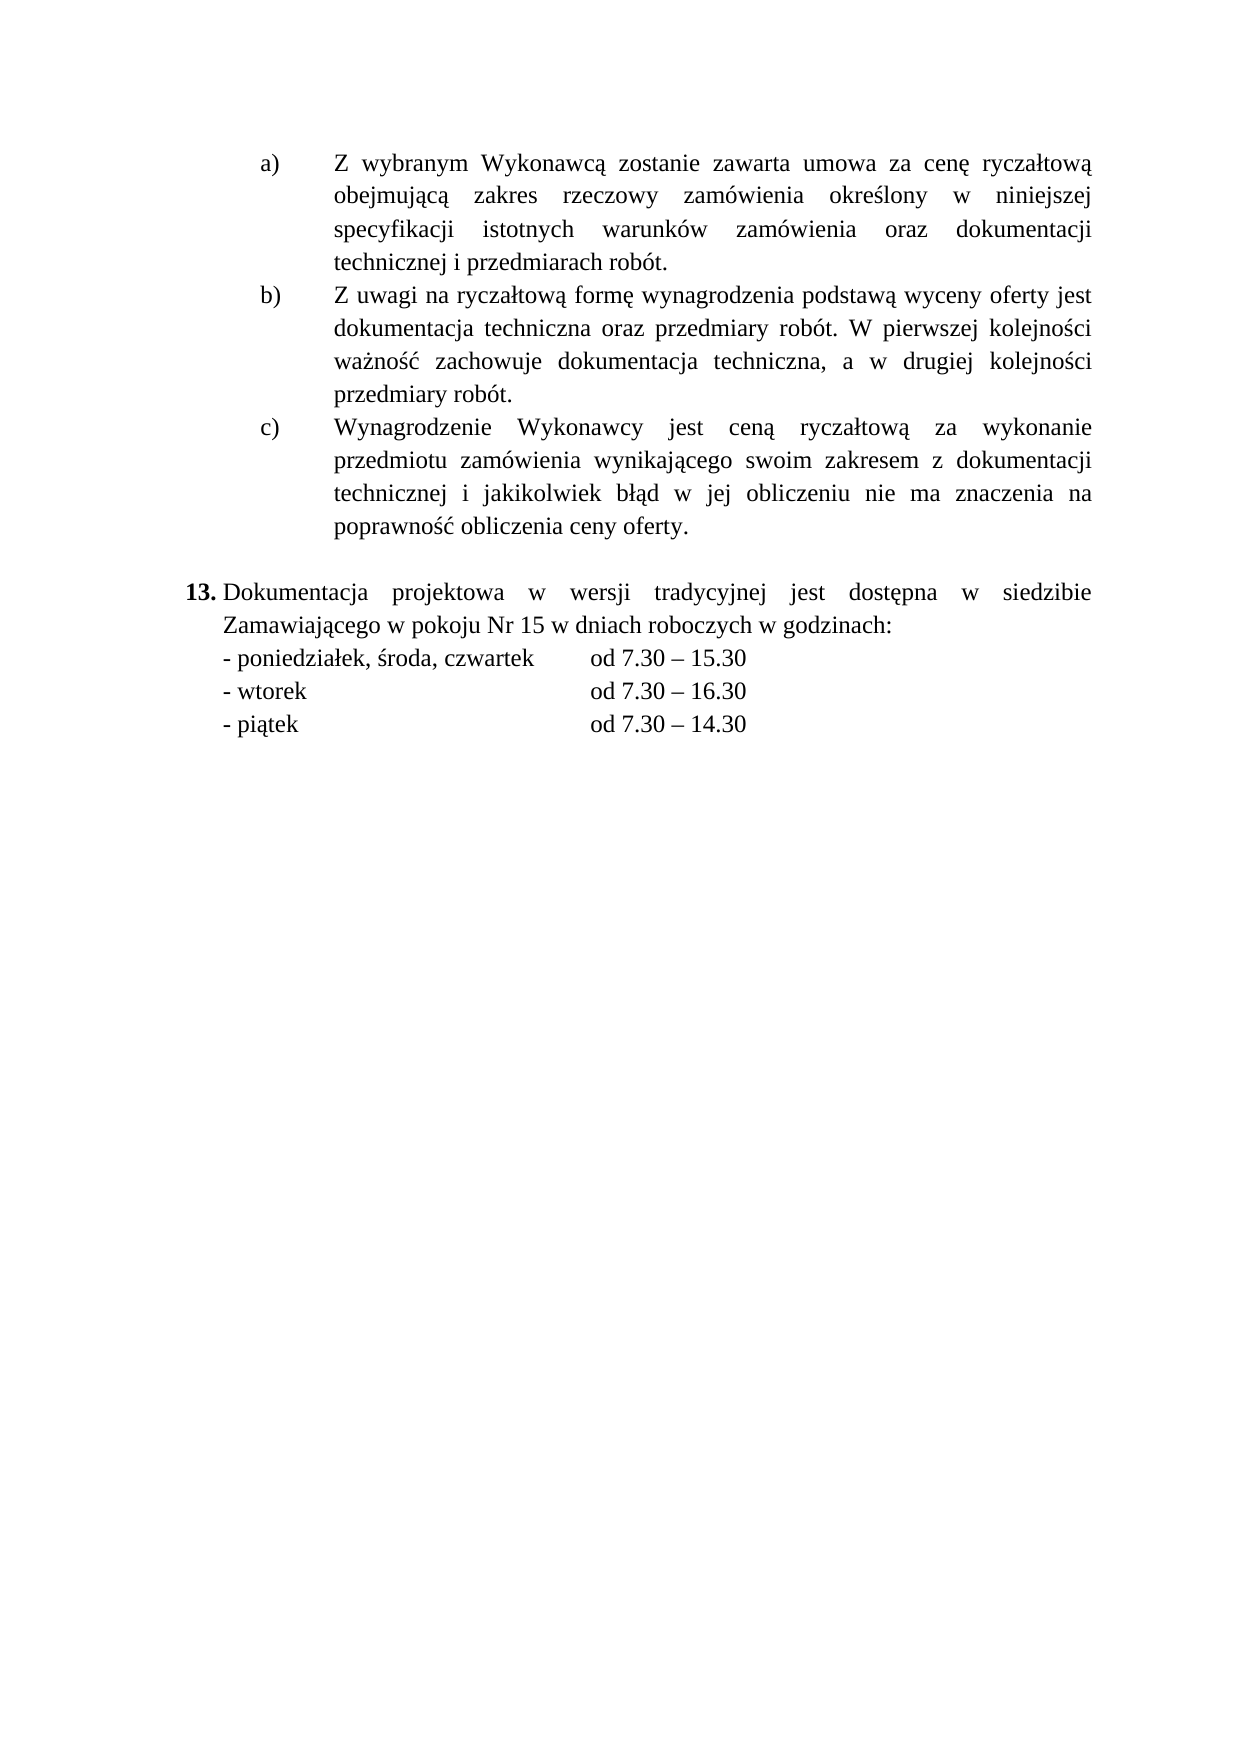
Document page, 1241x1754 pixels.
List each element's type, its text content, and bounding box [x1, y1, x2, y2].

list - piątek od 7.30 – 14.30 [223, 709, 1093, 738]
list Dokumentacja projektowa w wersji tradycyjnej jest dostępna w siedzibie Zamawiającego w pokoju Nr 15 w dniach roboczych w godzinach: [185, 577, 1093, 639]
list Z uwagi na ryczałtową formę wynagrodzenia podstawą wyceny oferty jest dokumentacja techniczna oraz przedmiary robót. W pierwszej kolejności ważność zachowuje dokumentacja techniczna, a w drugiej kolejności przedmiary robót. [260, 280, 1093, 407]
list - wtorek od 7.30 – 16.30 [223, 676, 1093, 705]
list Wynagrodzenie Wykonawcy jest ceną ryczałtową za wykonanie przedmiotu zamówienia wynikającego swoim zakresem z dokumentacji technicznej i jakikolwiek błąd w jej obliczeniu nie ma znaczenia na poprawność obliczenia ceny oferty. [260, 412, 1093, 539]
list Z wybranym Wykonawcą zostanie zawarta umowa za cenę ryczałtową obejmującą zakres rzeczowy zamówienia określony w niniejszej specyfikacji istotnych warunków zamówienia oraz dokumentacji technicznej i przedmiarach robót. [260, 148, 1093, 275]
list - poniedziałek, środa, czwartek od 7.30 – 15.30 [223, 643, 1093, 672]
